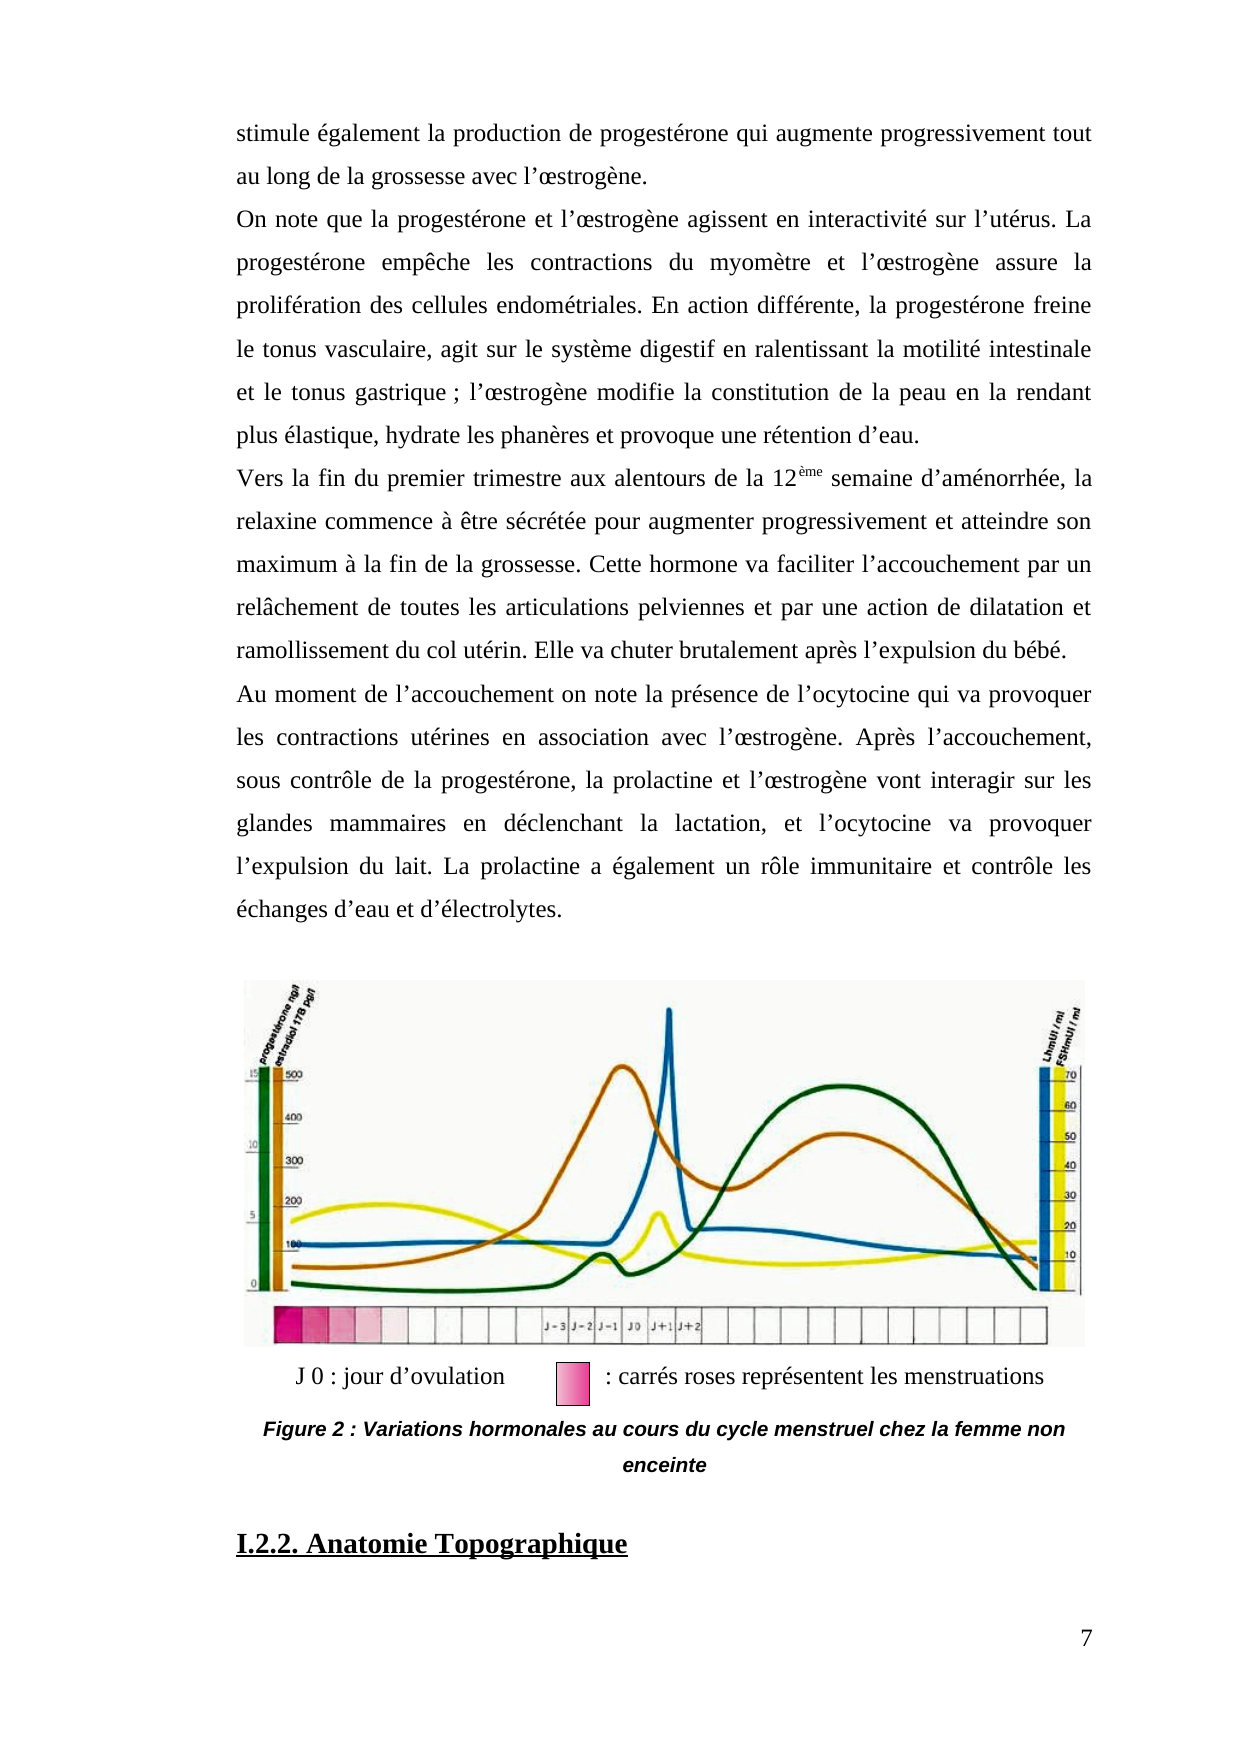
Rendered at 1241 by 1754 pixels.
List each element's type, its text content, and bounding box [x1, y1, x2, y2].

text Au moment de l’accouchement on note la présence de l’ocytocine qui va provoquer les contractions utérines en association avec l’œstrogène. Après l’accouchement, sous contrôle de la progestérone, la prolactine et l’œstrogène vont interagir sur les glandes mammaires en déclenchant la lactation, et l’ocytocine va provoquer l’expulsion du lait. La prolactine a également un rôle immunitaire et contrôle les échanges d’eau et d’électrolytes. [236, 679, 1092, 923]
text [236, 118, 1092, 190]
picture [243, 980, 1085, 1347]
text Figure 2 : Variations hormonales au cours du cycle menstruel chez la femme non enceinte [236, 1417, 1092, 1477]
text J 0 : jour d’ovulation : carrés roses représentent les menstruations [295, 1361, 1092, 1390]
text Vers la fin du premier trimestre aux alentours de la 12ème semaine d’aménorrhée, la relaxine commence à être sécrétée pour augmenter progressivement et atteindre son maximum à la fin de la grossesse. Cette hormone va faciliter l’accouchement par un relâchement de toutes les articulations pelviennes et par une action de dilatation et ramollissement du col utérin. Elle va chuter brutalement après l’expulsion du bébé. [236, 463, 1092, 664]
text I.2.2. Anatomie Topographique [236, 1526, 1092, 1560]
text On note que la progestérone et l’œstrogène agissent en interactivité sur l’utérus. La progestérone empêche les contractions du myomètre et l’œstrogène assure la prolifération des cellules endométriales. En action différente, la progestérone freine le tonus vasculaire, agit sur le système digestif en ralentissant la motilité intestinale et le tonus gastrique ; l’œstrogène modifie la constitution de la peau en la rendant plus élastique, hydrate les phanères et provoque une rétention d’eau. [236, 204, 1092, 449]
